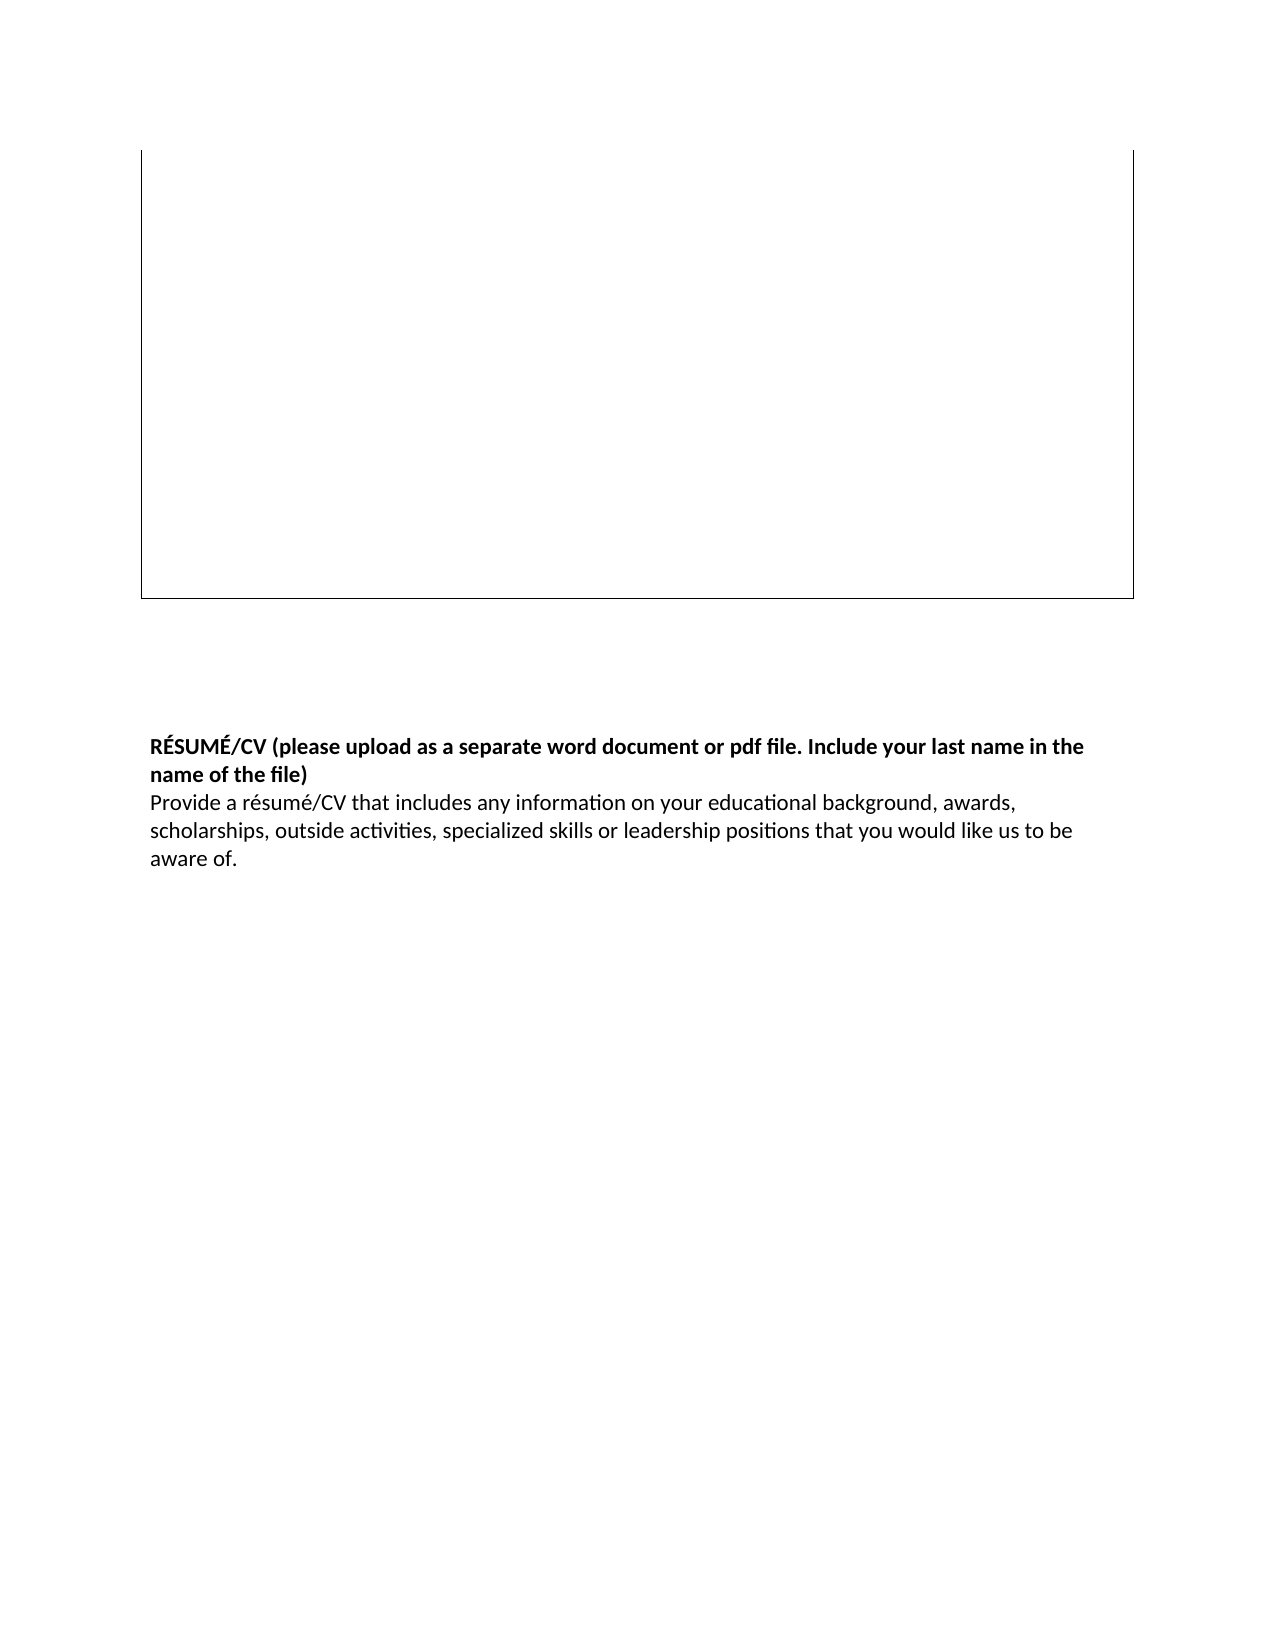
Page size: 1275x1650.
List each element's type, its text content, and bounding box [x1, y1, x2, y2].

text Provide a résumé/CV that includes any information on your educational background, awards, scholarships, outside activities, specialized skills or leadership positions that you would like us to be aware of. [150, 788, 1125, 873]
text RÉSUMÉ/CV (please upload as a separate word document or pdf file. Include your last name in the name of the file) [150, 732, 1125, 788]
